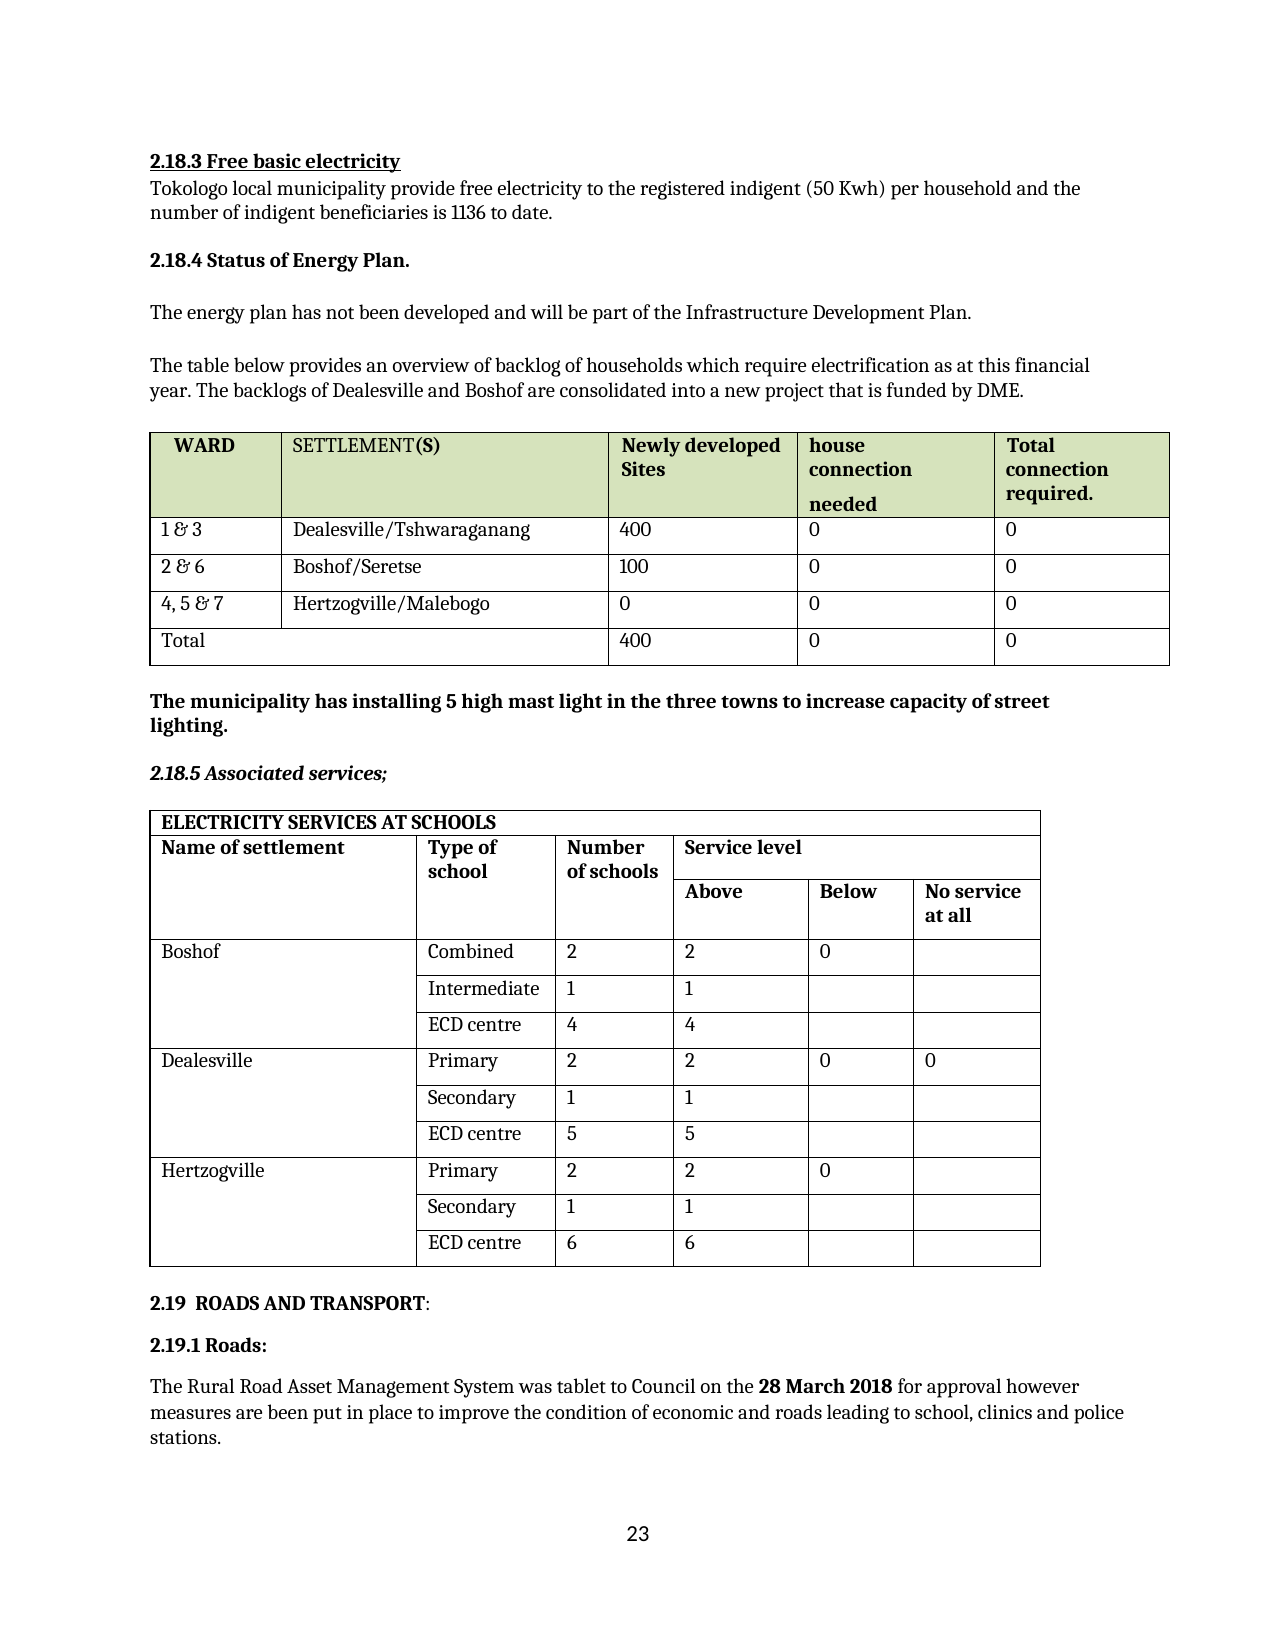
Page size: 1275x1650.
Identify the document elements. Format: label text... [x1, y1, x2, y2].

table_cell 2 & 6 [151, 555, 281, 591]
table_cell 400 [609, 629, 797, 665]
table_cell 5 [674, 1122, 808, 1157]
table_cell ECD centre [417, 1231, 555, 1266]
table_header ELECTRICITY SERVICES AT SCHOOLS [151, 811, 1040, 835]
table_header Total connection required. [995, 433, 1169, 517]
table_cell 0 [914, 1049, 1040, 1084]
table_cell Service level [674, 836, 1040, 879]
table_cell Dealesville/Tshwaraganang [282, 518, 608, 554]
table_cell 100 [609, 555, 797, 591]
table_cell Hertzogville [151, 1158, 416, 1266]
table_cell 1 [556, 976, 673, 1012]
table_cell 0 [809, 1049, 913, 1084]
table_cell 2 [556, 1158, 673, 1193]
table_cell [914, 1158, 1040, 1193]
text The Rural Road Asset Management System was tablet to Council on the 28 March 2018 for approval however measures are been put in place to improve the condition of economic and roads leading to school, clinics and police stations. [150, 1375, 1125, 1450]
table_header Newly developed Sites [609, 433, 797, 517]
table_cell Type of school [417, 836, 555, 939]
table_cell [809, 1013, 913, 1048]
table_cell 0 [798, 592, 994, 628]
table_cell Above [674, 880, 808, 939]
table_cell [809, 976, 913, 1012]
table_cell 2 [556, 940, 673, 975]
table_cell 4 [556, 1013, 673, 1048]
table_cell 0 [798, 555, 994, 591]
text 2.18.3 Free basic electricity [150, 150, 1125, 174]
table_cell [914, 1122, 1040, 1157]
table_cell [809, 1086, 913, 1121]
table_cell No service at all [914, 880, 1040, 939]
table_cell [914, 1086, 1040, 1121]
table_cell 0 [995, 592, 1169, 628]
table_cell [809, 1195, 913, 1230]
table_cell 0 [798, 518, 994, 554]
table_cell 0 [798, 629, 994, 665]
text Tokologo local municipality provide free electricity to the registered indigent (50 Kwh) per household and the number of indigent beneficiaries is 1136 to date. [150, 176, 1125, 224]
table_cell 2 [556, 1049, 673, 1084]
table_cell 2 [674, 940, 808, 975]
table_cell Below [809, 880, 913, 939]
table_header house connection needed [798, 433, 994, 517]
table_cell [914, 1013, 1040, 1048]
table_cell Primary [417, 1049, 555, 1084]
table_cell 1 [556, 1086, 673, 1121]
table_cell Number of schools [556, 836, 673, 939]
table_cell Name of settlement [151, 836, 416, 939]
table_cell Combined [417, 940, 555, 975]
table_cell 0 [609, 592, 797, 628]
table_cell Dealesville [151, 1049, 416, 1157]
table_cell Intermediate [417, 976, 555, 1012]
table_cell [809, 1231, 913, 1266]
table_cell 5 [556, 1122, 673, 1157]
text The energy plan has not been developed and will be part of the Infrastructure Development Plan. [150, 301, 1125, 325]
table_cell [282, 629, 608, 665]
table_cell 0 [809, 1158, 913, 1193]
table_cell Boshof/Seretse [282, 555, 608, 591]
table_cell [914, 940, 1040, 975]
table_cell 400 [609, 518, 797, 554]
text 2.18.4 Status of Energy Plan. [150, 248, 1127, 272]
table_cell [809, 1122, 913, 1157]
table_cell Total [151, 629, 282, 665]
table_cell Secondary [417, 1086, 555, 1121]
table_cell 1 [674, 1195, 808, 1230]
table_cell 1 [674, 1086, 808, 1121]
text 2.19 ROADS AND TRANSPORT: [150, 1291, 1125, 1315]
text The municipality has installing 5 high mast light in the three towns to increase capacity of street lighting. [150, 690, 1125, 738]
table_cell 1 & 3 [151, 518, 281, 554]
table_cell 0 [995, 629, 1169, 665]
table_cell 2 [674, 1049, 808, 1084]
table_cell 1 [674, 976, 808, 1012]
table_cell 2 [674, 1158, 808, 1193]
table_cell 4, 5 & 7 [151, 592, 281, 628]
table_cell ECD centre [417, 1122, 555, 1157]
text 2.19.1 Roads: [150, 1333, 1125, 1357]
table_cell [914, 1195, 1040, 1230]
table_header WARD [151, 433, 281, 517]
table_cell 0 [809, 940, 913, 975]
table_header SETTLEMENT(S) [282, 433, 608, 517]
table_cell Hertzogville/Malebogo [282, 592, 608, 628]
table_cell [914, 1231, 1040, 1266]
table_cell ECD centre [417, 1013, 555, 1048]
text The table below provides an overview of backlog of households which require electrification as at this financial year. The backlogs of Dealesville and Boshof are consolidated into a new project that is funded by DME. [150, 354, 1115, 402]
table_cell [914, 976, 1040, 1012]
table_cell 4 [674, 1013, 808, 1048]
table_cell 6 [556, 1231, 673, 1266]
table_cell Primary [417, 1158, 555, 1193]
table_cell 1 [556, 1195, 673, 1230]
table_cell 6 [674, 1231, 808, 1266]
table_cell 0 [995, 518, 1169, 554]
text 2.18.5 Associated services; [150, 762, 1125, 786]
table_cell Secondary [417, 1195, 555, 1230]
table_cell 0 [995, 555, 1169, 591]
table_cell Boshof [151, 940, 416, 1048]
